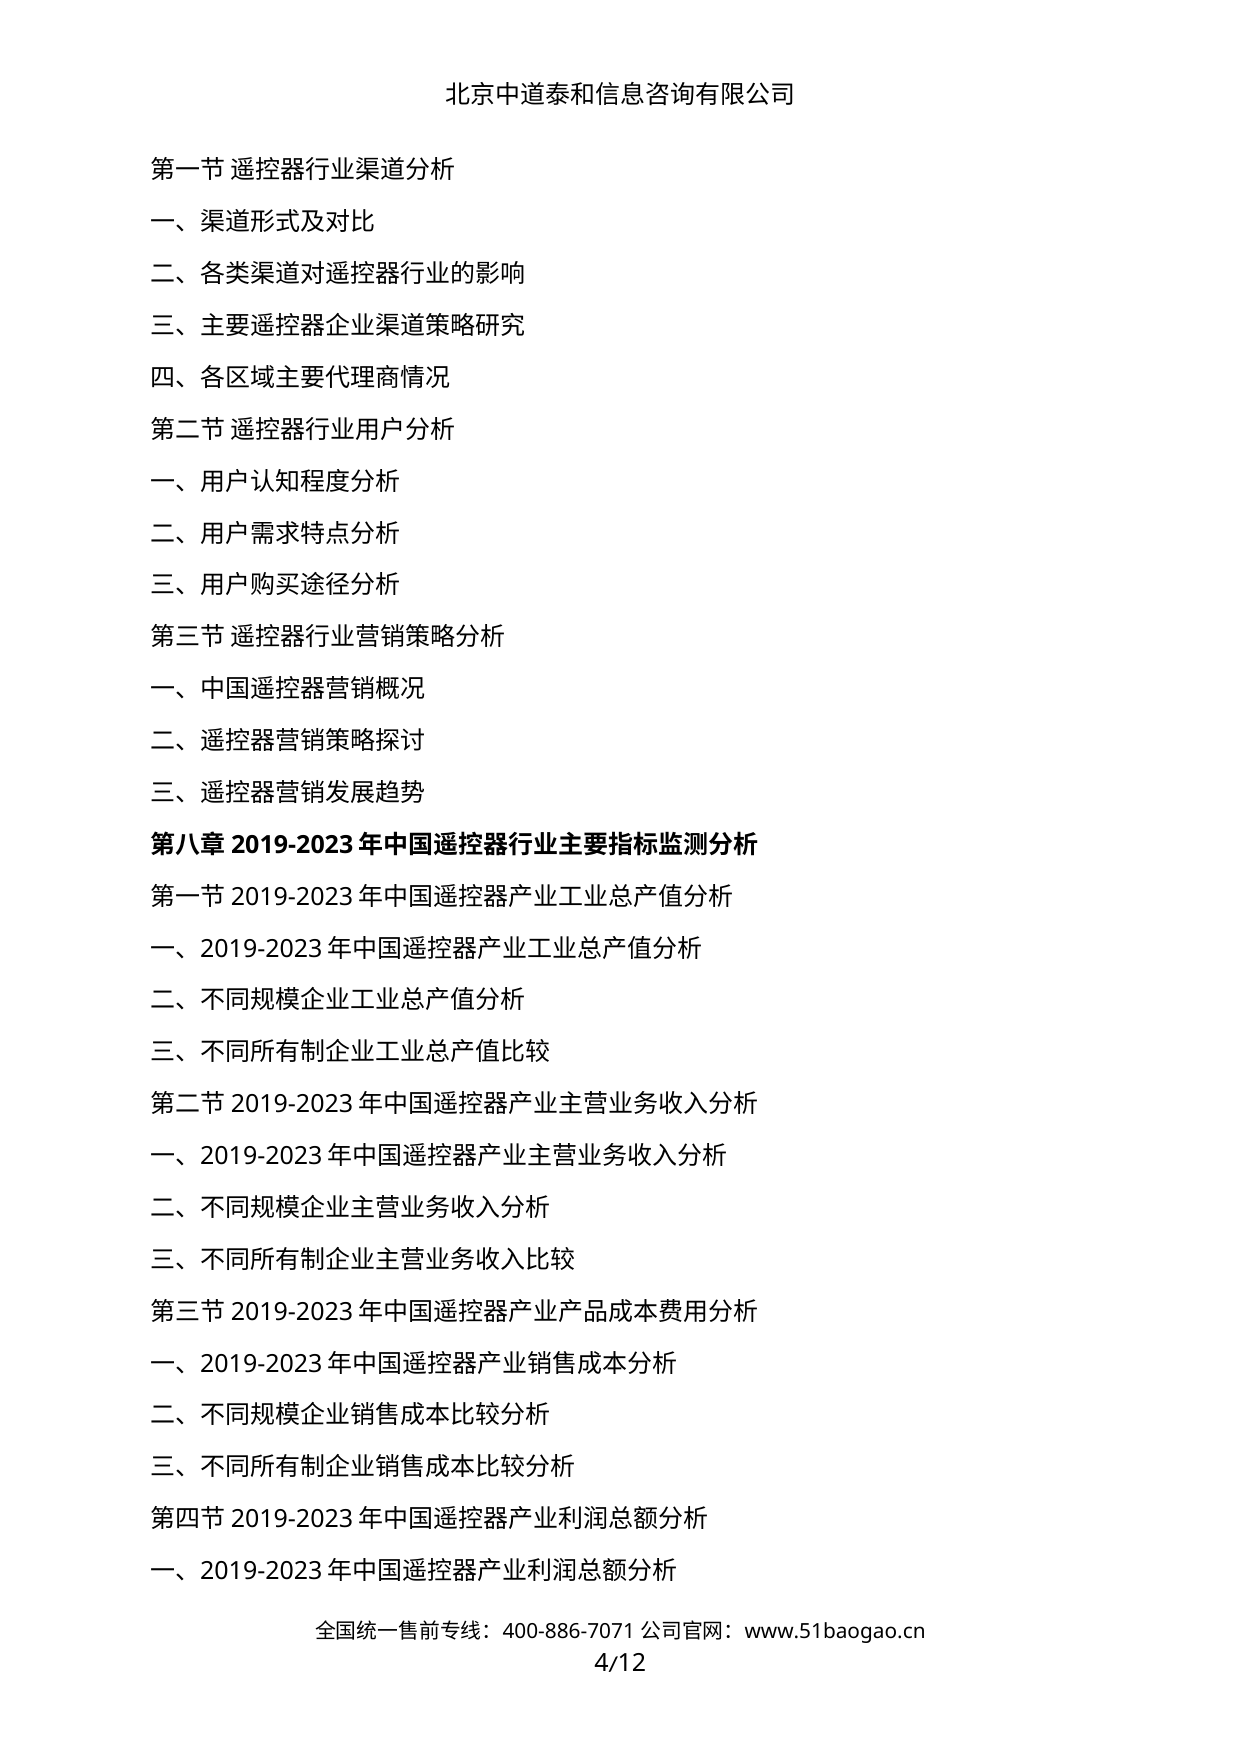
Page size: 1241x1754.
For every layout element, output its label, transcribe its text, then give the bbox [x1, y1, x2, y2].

text 二、不同规模企业工业总产值分析 [150, 980, 1090, 1016]
text 第一节 遥控器行业渠道分析 [150, 150, 1090, 186]
text 三、遥控器营销发展趋势 [150, 772, 1090, 809]
text 四、各区域主要代理商情况 [150, 357, 1090, 394]
text 一、用户认知程度分析 [150, 461, 1090, 497]
text 一、中国遥控器营销概况 [150, 669, 1090, 705]
text 一、2019-2023年中国遥控器产业工业总产值分析 [150, 928, 1090, 964]
text 二、用户需求特点分析 [150, 513, 1090, 549]
text 第四节 2019-2023年中国遥控器产业利润总额分析 [150, 1499, 1090, 1535]
text 第一节 2019-2023年中国遥控器产业工业总产值分析 [150, 876, 1090, 912]
text 一、2019-2023年中国遥控器产业主营业务收入分析 [150, 1136, 1090, 1172]
text 二、遥控器营销策略探讨 [150, 721, 1090, 757]
text 三、主要遥控器企业渠道策略研究 [150, 306, 1090, 342]
text 一、2019-2023年中国遥控器产业利润总额分析 [150, 1551, 1090, 1587]
text 二、不同规模企业销售成本比较分析 [150, 1395, 1090, 1431]
text 三、不同所有制企业主营业务收入比较 [150, 1239, 1090, 1276]
text 二、不同规模企业主营业务收入分析 [150, 1187, 1090, 1224]
text 第八章 2019-2023年中国遥控器行业主要指标监测分析 [150, 824, 1090, 861]
text 三、不同所有制企业工业总产值比较 [150, 1032, 1090, 1068]
text 第三节 2019-2023年中国遥控器产业产品成本费用分析 [150, 1291, 1090, 1327]
text 第三节 遥控器行业营销策略分析 [150, 617, 1090, 653]
text 三、用户购买途径分析 [150, 565, 1090, 601]
text 二、各类渠道对遥控器行业的影响 [150, 254, 1090, 290]
text 第二节 遥控器行业用户分析 [150, 409, 1090, 446]
text 三、不同所有制企业销售成本比较分析 [150, 1447, 1090, 1483]
text 一、渠道形式及对比 [150, 202, 1090, 238]
text 第二节 2019-2023年中国遥控器产业主营业务收入分析 [150, 1084, 1090, 1120]
text 一、2019-2023年中国遥控器产业销售成本分析 [150, 1343, 1090, 1379]
